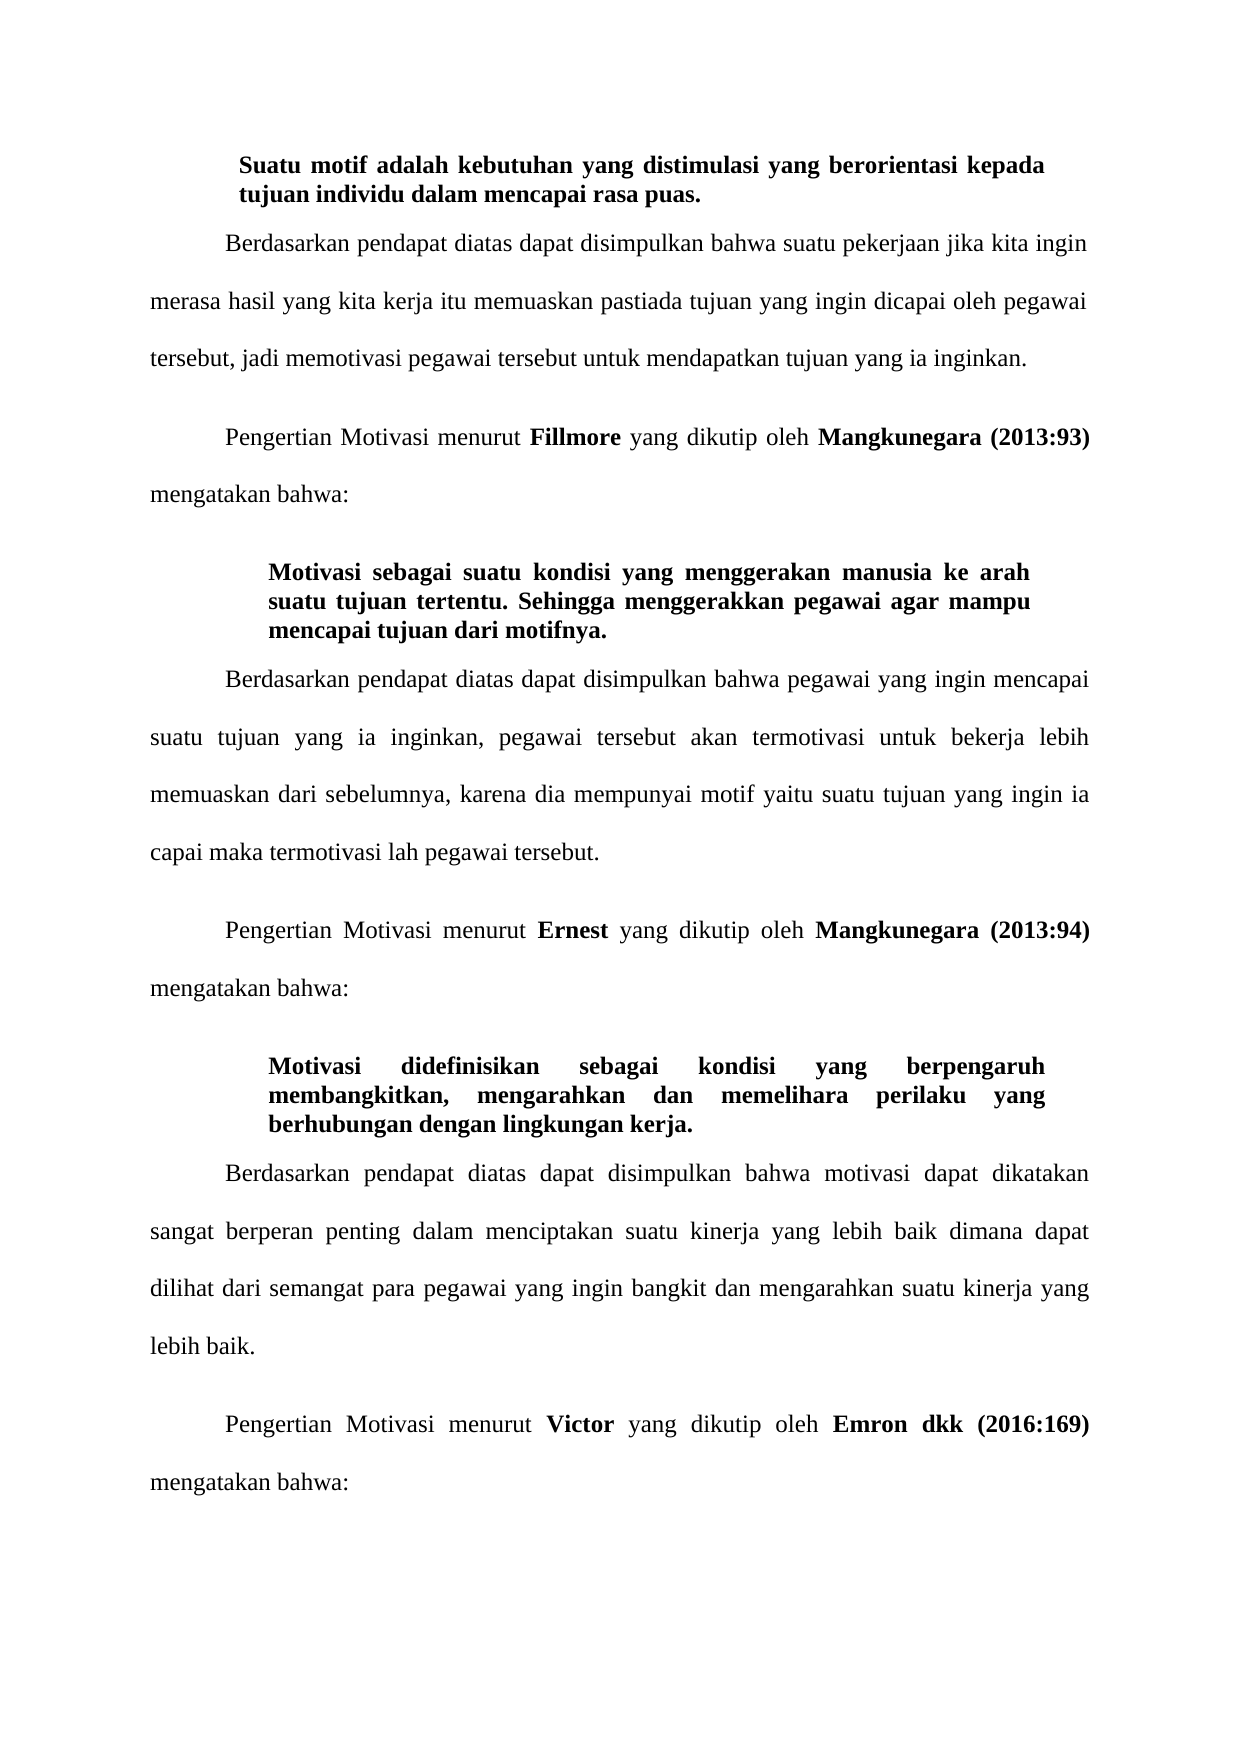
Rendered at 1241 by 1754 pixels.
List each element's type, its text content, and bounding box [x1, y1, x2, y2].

text Motivasi sebagai suatu kondisi yang menggerakan manusia ke arah suatu tujuan tertentu. Sehingga menggerakkan pegawai agar mampu mencapai tujuan dari motifnya. [268, 557, 1031, 644]
text Suatu motif adalah kebutuhan yang distimulasi yang berorientasi kepada tujuan individu dalam mencapai rasa puas. [239, 150, 1046, 207]
text Pengertian Motivasi menurut Fillmore yang dikutip oleh Mangkunegara (2013:93) mengatakan bahwa: [150, 422, 1090, 508]
text Berdasarkan pendapat diatas dapat disimpulkan bahwa motivasi dapat dikatakan sangat berperan penting dalam menciptakan suatu kinerja yang lebih baik dimana dapat dilihat dari semangat para pegawai yang ingin bangkit dan mengarahkan suatu kinerja yang lebih baik. [150, 1158, 1090, 1359]
text Berdasarkan pendapat diatas dapat disimpulkan bahwa suatu pekerjaan jika kita ingin merasa hasil yang kita kerja itu memuaskan pastiada tujuan yang ingin dicapai oleh pegawai tersebut, jadi memotivasi pegawai tersebut untuk mendapatkan tujuan yang ia inginkan. [150, 228, 1087, 372]
text Pengertian Motivasi menurut Ernest yang dikutip oleh Mangkunegara (2013:94) mengatakan bahwa: [150, 915, 1090, 1002]
text Berdasarkan pendapat diatas dapat disimpulkan bahwa pegawai yang ingin mencapai suatu tujuan yang ia inginkan, pegawai tersebut akan termotivasi untuk bekerja lebih memuaskan dari sebelumnya, karena dia mempunyai motif yaitu suatu tujuan yang ingin ia capai maka termotivasi lah pegawai tersebut. [150, 664, 1090, 866]
text Motivasi didefinisikan sebagai kondisi yang berpengaruh membangkitkan, mengarahkan dan memelihara perilaku yang berhubungan dengan lingkungan kerja. [268, 1051, 1046, 1137]
text Pengertian Motivasi menurut Victor yang dikutip oleh Emron dkk (2016:169) mengatakan bahwa: [150, 1409, 1090, 1495]
